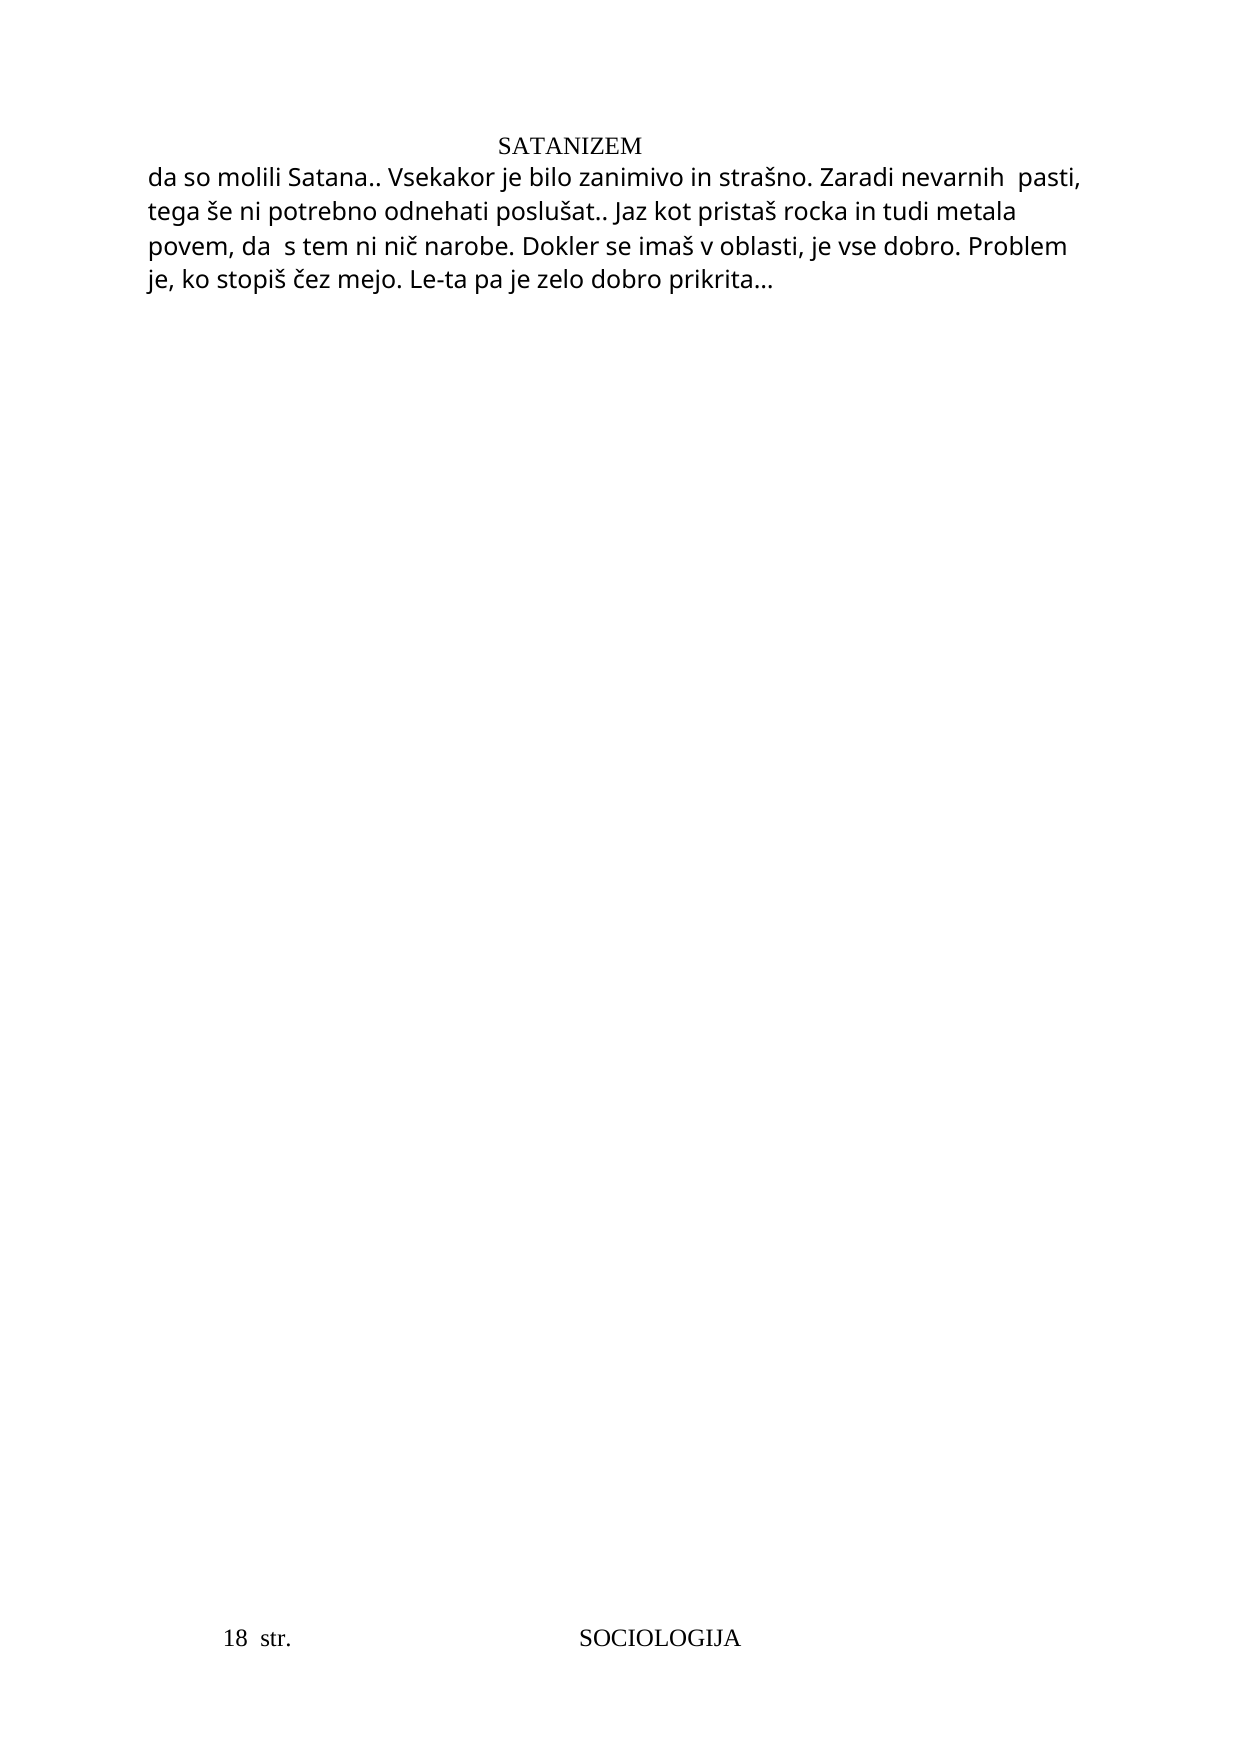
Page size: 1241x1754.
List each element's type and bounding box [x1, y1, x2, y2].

text [148, 160, 1093, 296]
